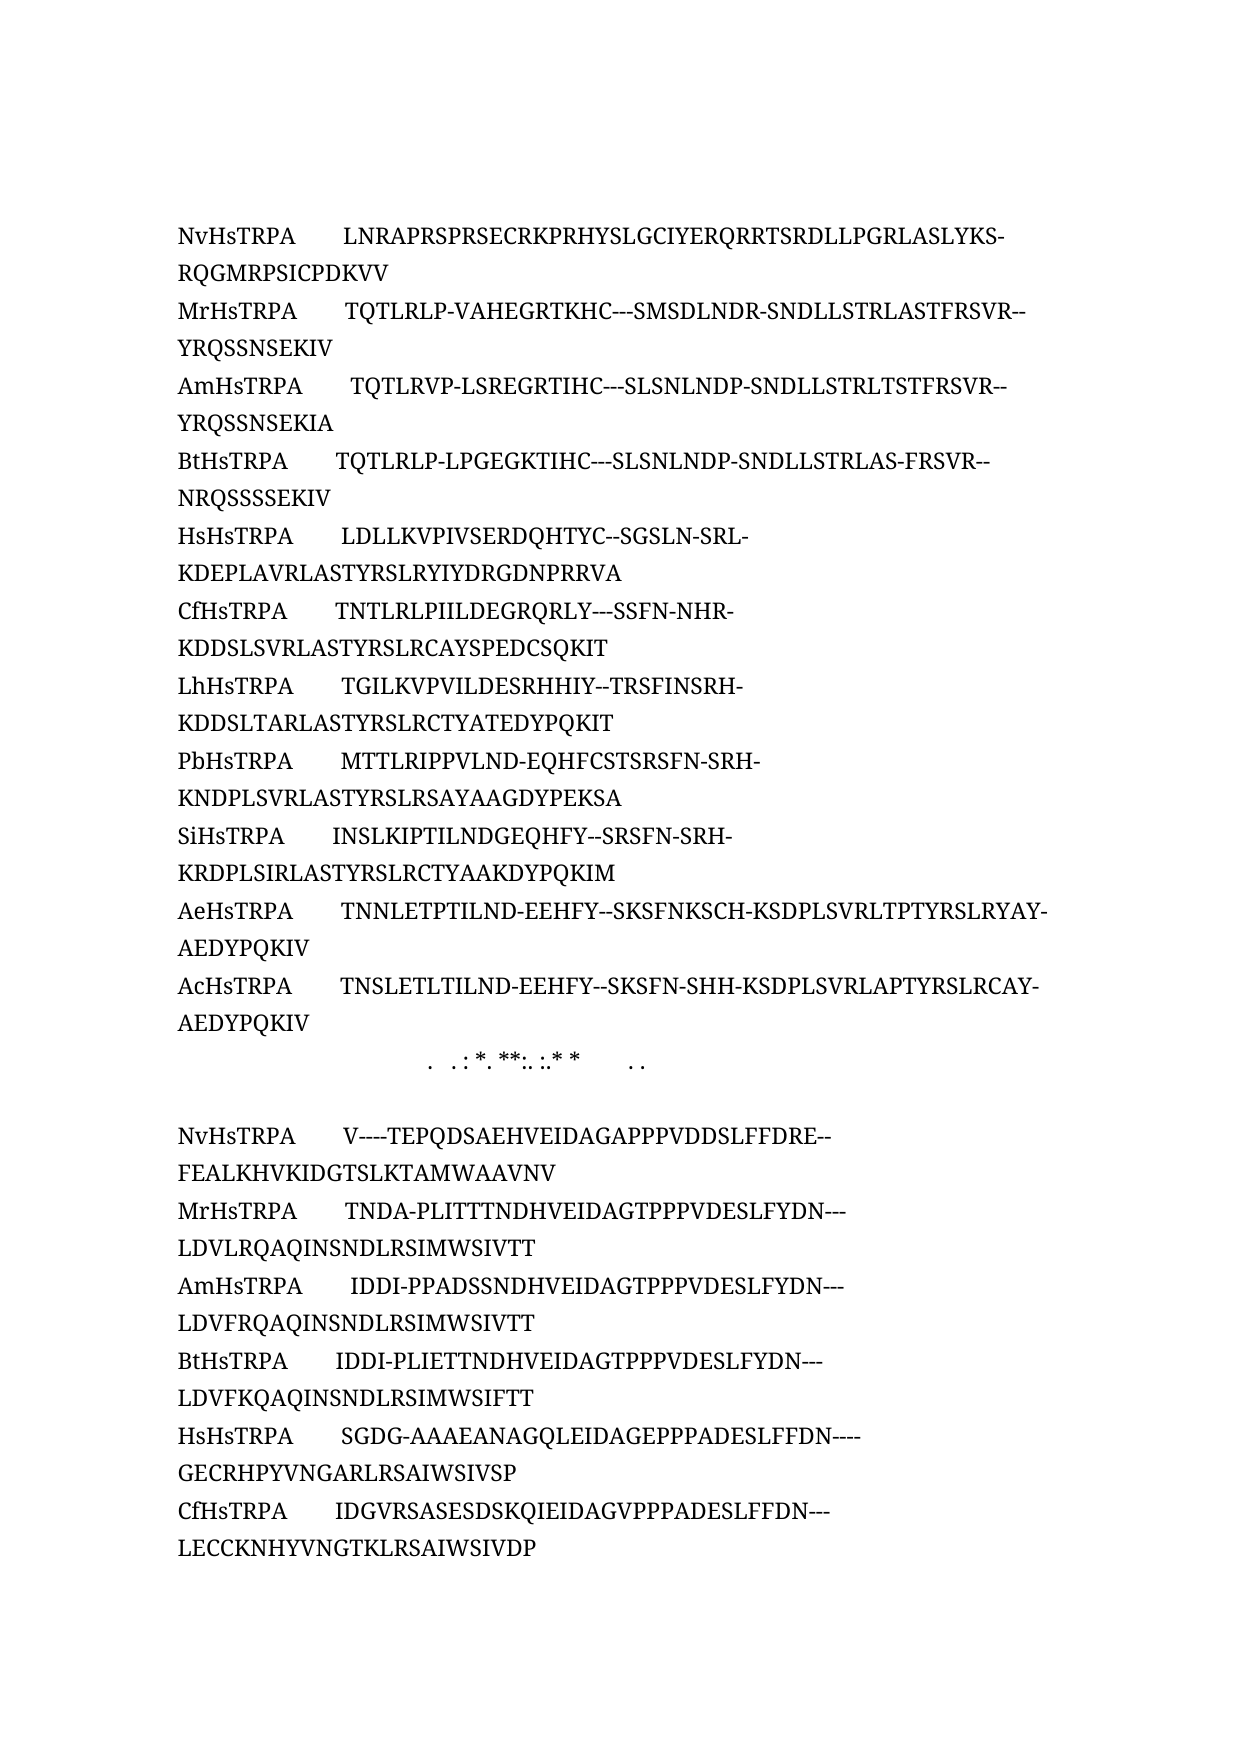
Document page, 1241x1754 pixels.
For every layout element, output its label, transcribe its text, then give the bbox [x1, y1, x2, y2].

text CfHsTRPA TNTLRLPIILDEGRQRLY---SSFN-NHR-KDDSLSVRLASTYRSLRCAYSPEDCSQKIT [177, 592, 1063, 667]
text MrHsTRPA TQTLRLP-VAHEGRTKHC---SMSDLNDR-SNDLLSTRLASTFRSVR--YRQSSNSEKIV [177, 292, 1063, 367]
text PbHsTRPA MTTLRIPPVLND-EQHFCSTSRSFN-SRH-KNDPLSVRLASTYRSLRSAYAAGDYPEKSA [177, 742, 1063, 817]
text AmHsTRPA TQTLRVP-LSREGRTIHC---SLSNLNDP-SNDLLSTRLTSTFRSVR--YRQSSNSEKIA [177, 367, 1063, 442]
text HsHsTRPA LDLLKVPIVSERDQHTYC--SGSLN-SRL-KDEPLAVRLASTYRSLRYIYDRGDNPRRVA [177, 517, 1063, 592]
text BtHsTRPA TQTLRLP-LPGEGKTIHC---SLSNLNDP-SNDLLSTRLAS-FRSVR--NRQSSSSEKIV [177, 442, 1063, 517]
text LhHsTRPA TGILKVPVILDESRHHIY--TRSFINSRH-KDDSLTARLASTYRSLRCTYATEDYPQKIT [177, 667, 1063, 742]
text AeHsTRPA TNNLETPTILND-EEHFY--SKSFNKSCH-KSDPLSVRLTPTYRSLRYAY-AEDYPQKIV [177, 892, 1063, 967]
text CfHsTRPA IDGVRSASESDSKQIEIDAGVPPPADESLFFDN---LECCKNHYVNGTKLRSAIWSIVDP [177, 1492, 1063, 1567]
text . . : *. **:. :.* * . . [177, 1042, 1063, 1079]
text AmHsTRPA IDDI-PPADSSNDHVEIDAGTPPPVDESLFYDN---LDVFRQAQINSNDLRSIMWSIVTT [177, 1267, 1063, 1342]
text MrHsTRPA TNDA-PLITTTNDHVEIDAGTPPPVDESLFYDN---LDVLRQAQINSNDLRSIMWSIVTT [177, 1192, 1063, 1267]
text HsHsTRPA SGDG-AAAEANAGQLEIDAGEPPPADESLFFDN----GECRHPYVNGARLRSAIWSIVSP [177, 1417, 1063, 1492]
text NvHsTRPA V----TEPQDSAEHVEIDAGAPPPVDDSLFFDRE--FEALKHVKIDGTSLKTAMWAAVNV [177, 1117, 1063, 1192]
text NvHsTRPA LNRAPRSPRSECRKPRHYSLGCIYERQRRTSRDLLPGRLASLYKS-RQGMRPSICPDKVV [177, 217, 1063, 292]
text BtHsTRPA IDDI-PLIETTNDHVEIDAGTPPPVDESLFYDN---LDVFKQAQINSNDLRSIMWSIFTT [177, 1342, 1063, 1417]
text SiHsTRPA INSLKIPTILNDGEQHFY--SRSFN-SRH-KRDPLSIRLASTYRSLRCTYAAKDYPQKIM [177, 817, 1063, 892]
text AcHsTRPA TNSLETLTILND-EEHFY--SKSFN-SHH-KSDPLSVRLAPTYRSLRCAY-AEDYPQKIV [177, 967, 1063, 1042]
